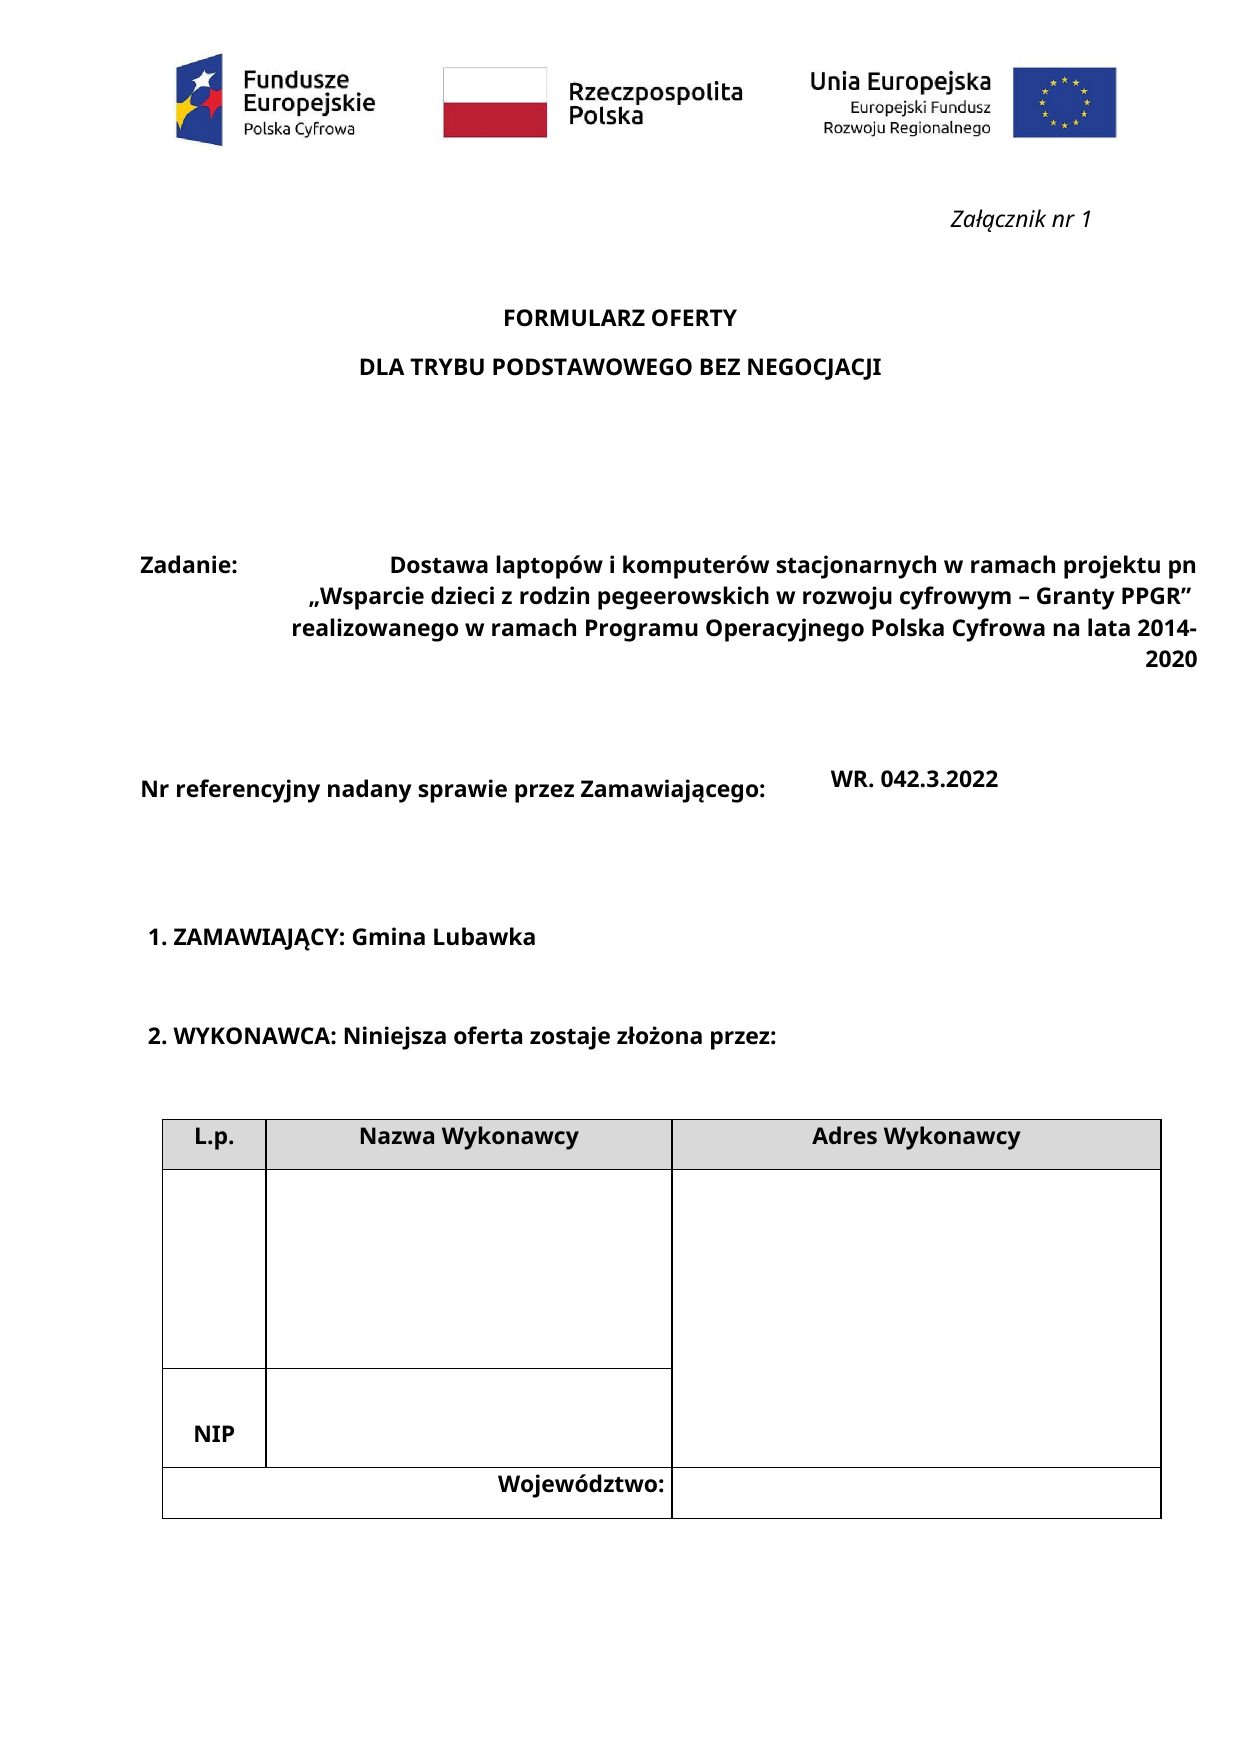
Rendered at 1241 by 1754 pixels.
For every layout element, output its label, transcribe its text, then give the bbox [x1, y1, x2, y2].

text Załącznik nr 1 [148, 203, 1093, 234]
text FORMULARZ OFERTY [148, 302, 1093, 333]
table_cell NIP [163, 1369, 265, 1467]
text DLA TRYBU PODSTAWOWEGO BEZ NEGOCJACJI [148, 351, 1093, 382]
table_cell [673, 1468, 1160, 1517]
table_header Adres Wykonawcy [673, 1120, 1160, 1169]
text 1. ZAMAWIAJĄCY: Gmina Lubawka [148, 921, 1093, 952]
picture [172, 49, 1119, 149]
table_cell WR. 042.3.2022 [823, 723, 1181, 822]
text 2. WYKONAWCA: Niniejsza oferta zostaje złożona przez: [148, 1020, 1093, 1051]
table_cell Nr referencyjny nadany sprawie przez Zamawiającego: [133, 723, 823, 822]
table_cell [267, 1369, 671, 1467]
table_cell [163, 1170, 265, 1368]
table_cell [673, 1170, 1160, 1467]
table_header Nazwa Wykonawcy [267, 1120, 671, 1169]
table_header Dostawa laptopów i komputerów stacjonarnych w ramach projektu pn. „Wsparcie dzieci z rodzin pegeerowskich w rozwoju cyfrowym – Granty PPGR” realizowanego w ramach Programu Operacyjnego Polska Cyfrowa na lata 2014-2020. [245, 549, 1181, 723]
table_header Zadanie: [133, 549, 245, 723]
table_cell Województwo: [163, 1468, 671, 1517]
table_cell [267, 1170, 671, 1368]
table_header L.p. [163, 1120, 265, 1169]
